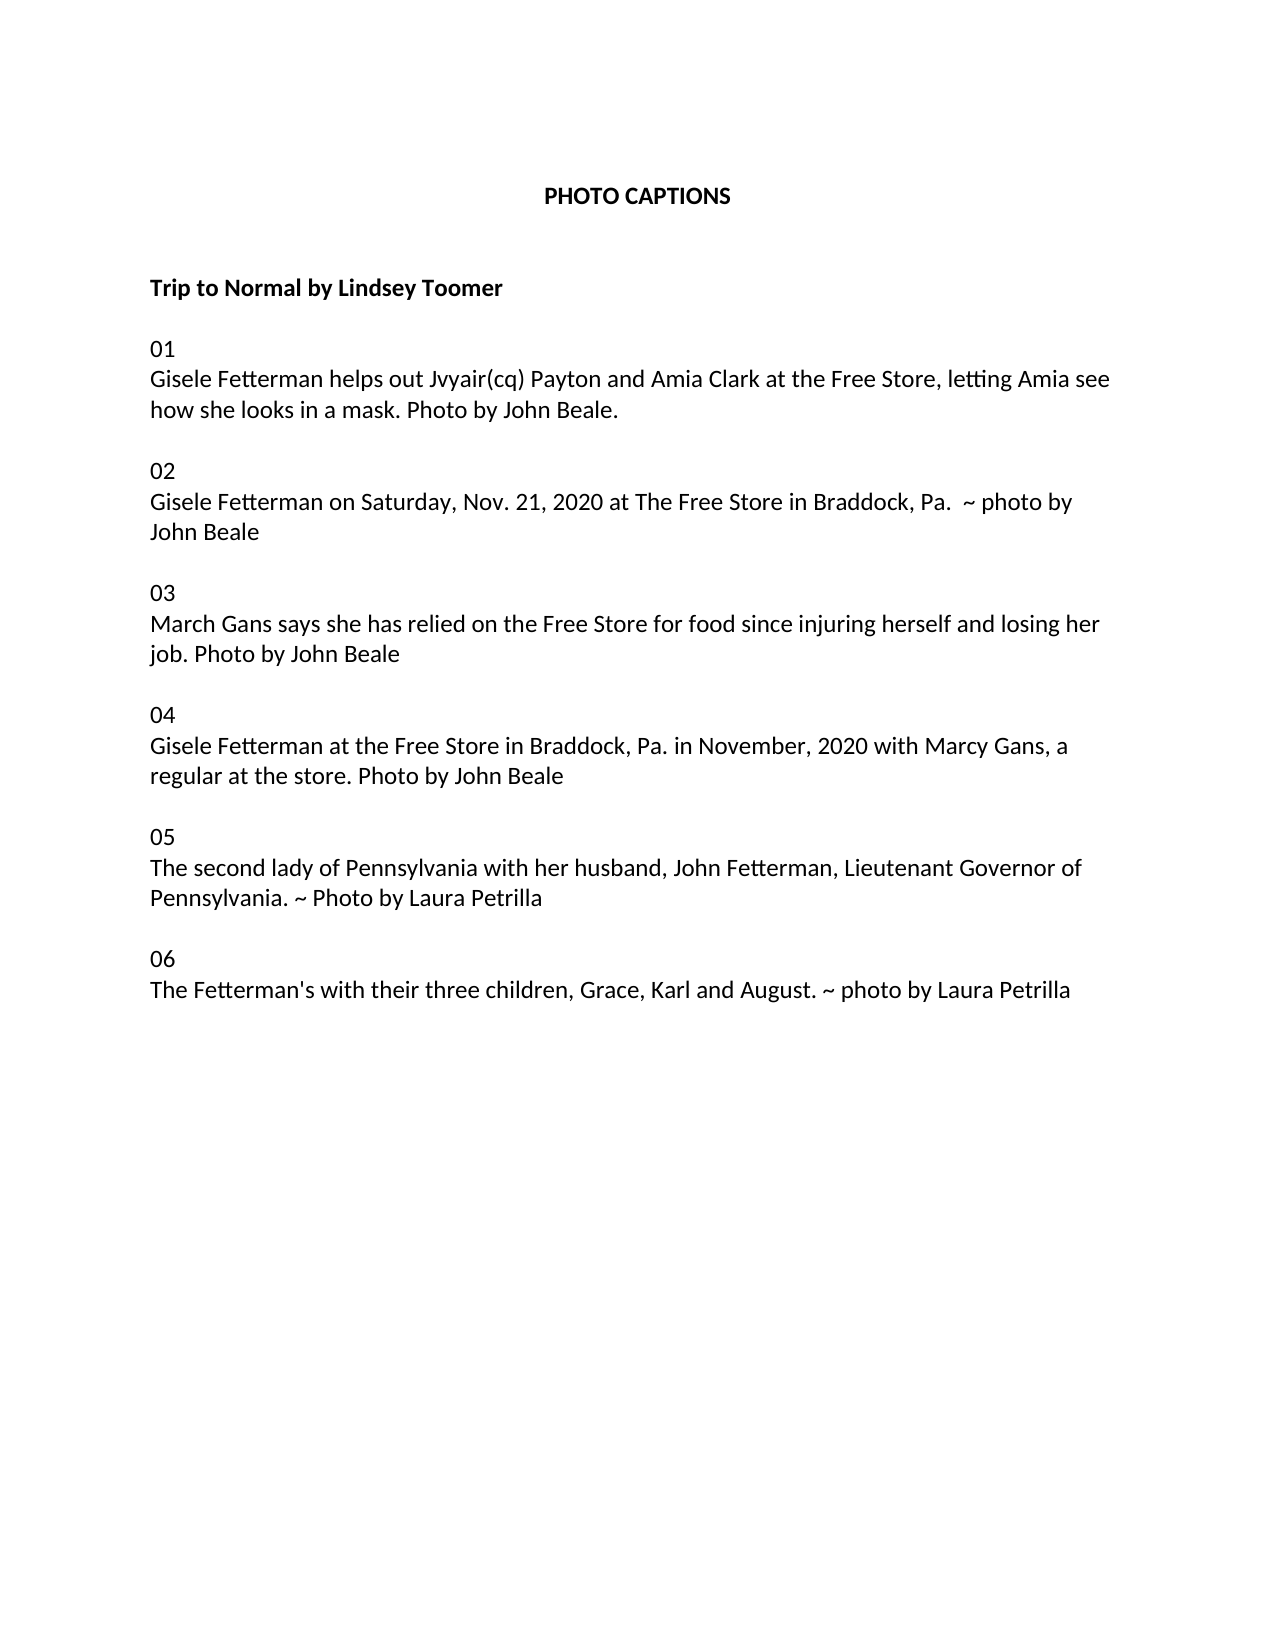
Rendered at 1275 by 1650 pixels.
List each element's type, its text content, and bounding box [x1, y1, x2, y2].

text March Gans says she has relied on the Free Store for food since injuring herself and losing her job. Photo by John Beale [150, 608, 1125, 669]
text 03 [150, 577, 1125, 608]
text 06 [150, 943, 1125, 974]
text 05 [150, 821, 1125, 852]
text 04 [150, 699, 1125, 730]
text The Fetterman's with their three children, Grace, Karl and August. ~ photo by Laura Petrilla [150, 974, 1125, 1004]
text 01 [150, 333, 1125, 364]
text Gisele Fetterman helps out Jvyair(cq) Payton and Amia Clark at the Free Store, letting Amia see how she looks in a mask. Photo by John Beale. [150, 364, 1125, 425]
text PHOTO CAPTIONS [150, 181, 1125, 211]
text Trip to Normal by Lindsey Toomer [150, 272, 1125, 303]
text Gisele Fetterman on Saturday, Nov. 21, 2020 at The Free Store in Braddock, Pa. ~ photo by John Beale [150, 486, 1125, 547]
text The second lady of Pennsylvania with her husband, John Fetterman, Lieutenant Governor of Pennsylvania. ~ Photo by Laura Petrilla [150, 852, 1125, 913]
text 02 [150, 455, 1125, 486]
text Gisele Fetterman at the Free Store in Braddock, Pa. in November, 2020 with Marcy Gans, a regular at the store. Photo by John Beale [150, 730, 1125, 791]
